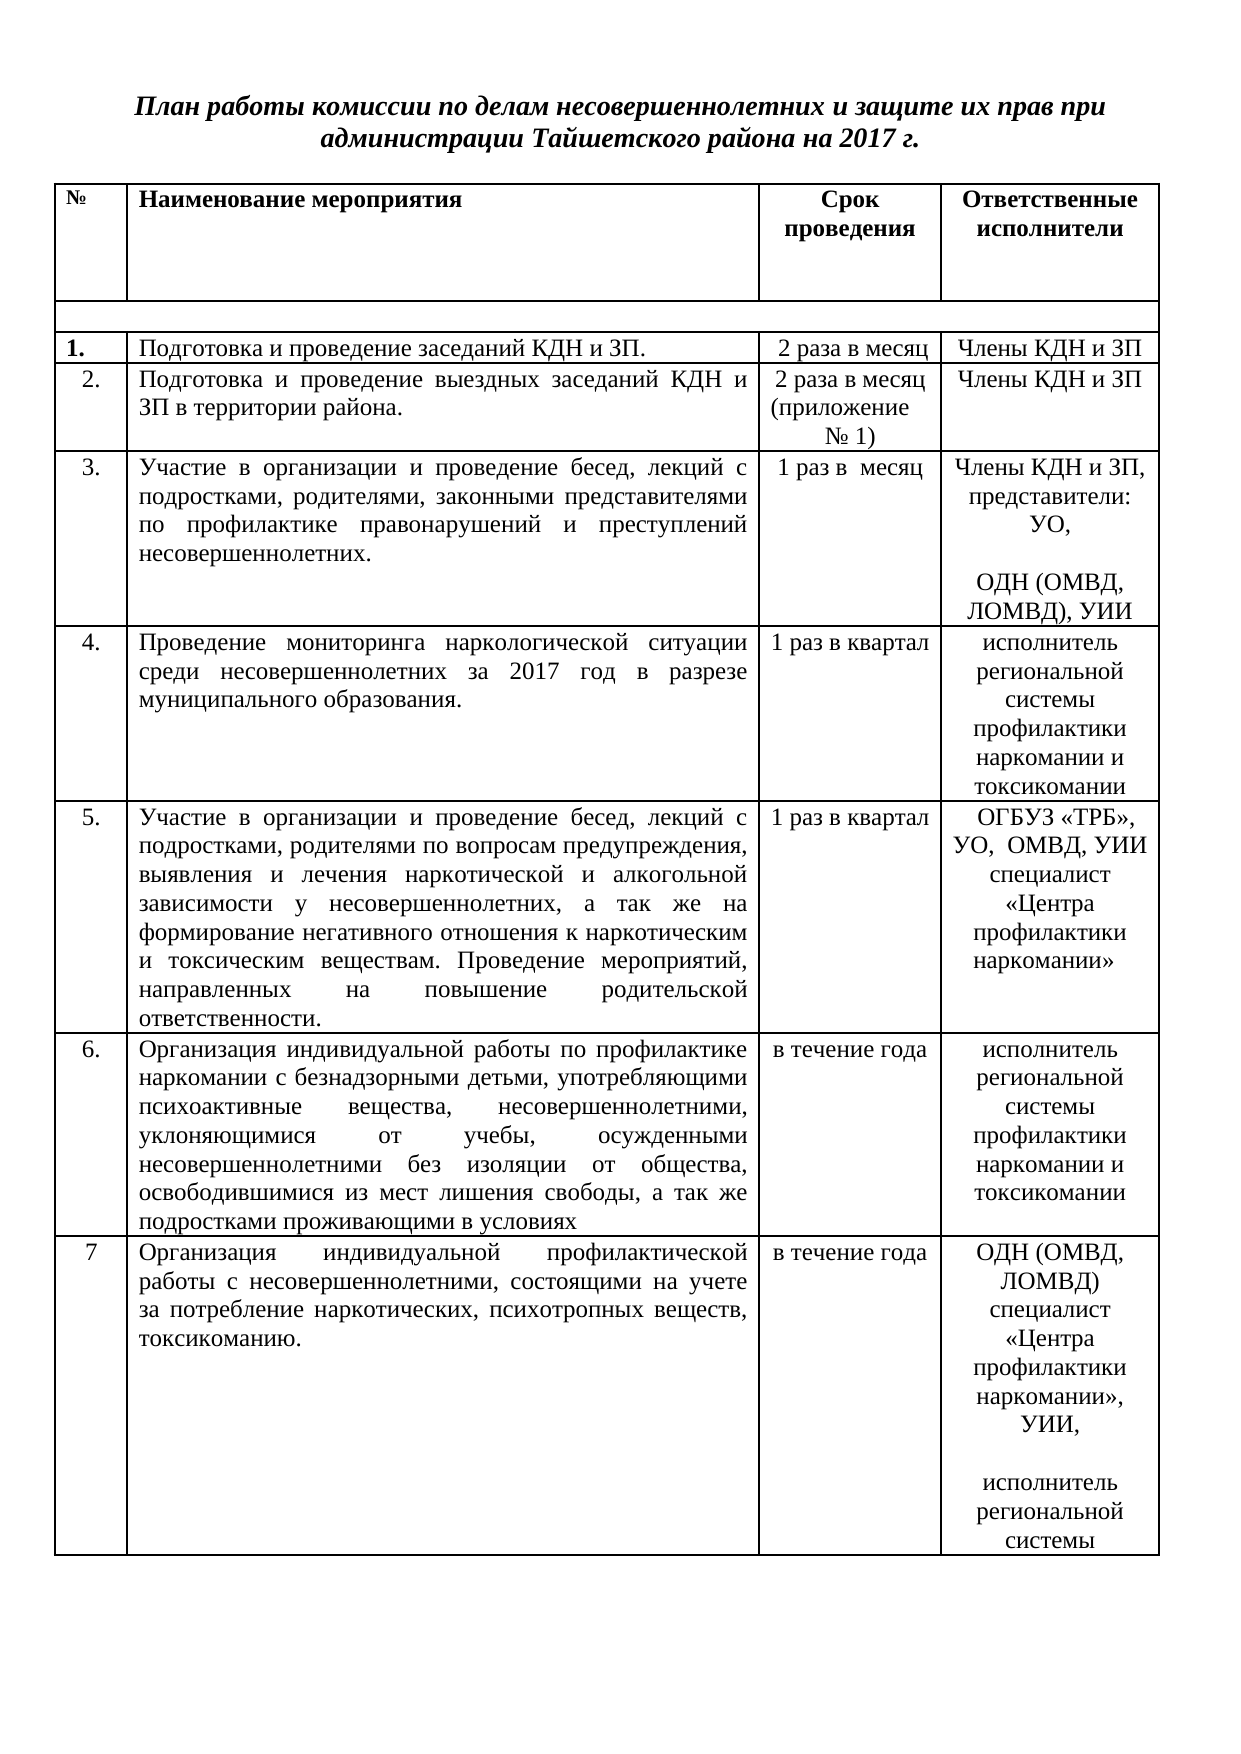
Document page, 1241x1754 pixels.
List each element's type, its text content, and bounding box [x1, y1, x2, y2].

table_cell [942, 1237, 1158, 1554]
table_cell Организация индивидуальной работы по профилактике наркомании с безнадзорными детьми, употребляющими психоактивные вещества, несовершеннолетними, уклоняющимися от учебы, осужденными несовершеннолетними без изоляции от общества, освободившимися из мест лишения свободы, а так же подростками проживающими в условиях [128, 1034, 758, 1235]
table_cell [128, 1237, 758, 1554]
table_header № [56, 185, 126, 300]
table_header Ответственные исполнители [942, 185, 1158, 300]
table_cell [56, 302, 1158, 331]
table_cell Члены КДН и ЗП [942, 333, 1158, 362]
table_cell 2 раза в месяц [760, 333, 940, 362]
table_cell 1 раз в квартал [760, 802, 940, 1032]
table_cell 3. [56, 452, 126, 625]
table_cell 1. [56, 333, 126, 362]
table_cell Подготовка и проведение заседаний КДН и ЗП. [128, 333, 758, 362]
table_cell 7 [56, 1237, 126, 1554]
table_cell Подготовка и проведение выездных заседаний КДН и ЗП в территории района. [128, 364, 758, 450]
table_cell исполнитель региональной системы профилактики наркомании и токсикомании [942, 627, 1158, 799]
table_header Наименование мероприятия [128, 185, 758, 300]
table_cell 2. [56, 364, 126, 450]
table_cell Члены КДН и ЗП [942, 364, 1158, 450]
table_cell Члены КДН и ЗП, представители: УО, ОДН (ОМВД, ЛОМВД), УИИ [942, 452, 1158, 625]
table_cell ОГБУЗ «ТРБ», УО, ОМВД, УИИ специалист «Центра профилактики наркомании» [942, 802, 1158, 1032]
table_cell 1 раз в квартал [760, 627, 940, 799]
table_cell 1 раз в месяц [760, 452, 940, 625]
table_cell в течение года [760, 1237, 940, 1554]
table_cell 2 раза в месяц (приложение № 1) [760, 364, 940, 450]
table_cell исполнитель региональной системы профилактики наркомании и токсикомании [942, 1034, 1158, 1235]
table_cell 6. [56, 1034, 126, 1235]
table_cell 5. [56, 802, 126, 1032]
table_cell 4. [56, 627, 126, 799]
table_cell Участие в организации и проведение бесед, лекций с подростками, родителями, законными представителями по профилактике правонарушений и преступлений несовершеннолетних. [128, 452, 758, 625]
table_cell Проведение мониторинга наркологической ситуации среди несовершеннолетних за 2017 год в разрезе муниципального образования. [128, 627, 758, 799]
text План работы комиссии по делам несовершеннолетних и защите их прав при администрации Тайшетского района на 2017 г. [118, 88, 1122, 153]
table_header Срок проведения [760, 185, 940, 300]
table_cell в течение года [760, 1034, 940, 1235]
table_cell Участие в организации и проведение бесед, лекций с подростками, родителями по вопросам предупреждения, выявления и лечения наркотической и алкогольной зависимости у несовершеннолетних, а так же на формирование негативного отношения к наркотическим и токсическим веществам. Проведение мероприятий, направленных на повышение родительской ответственности. [128, 802, 758, 1032]
